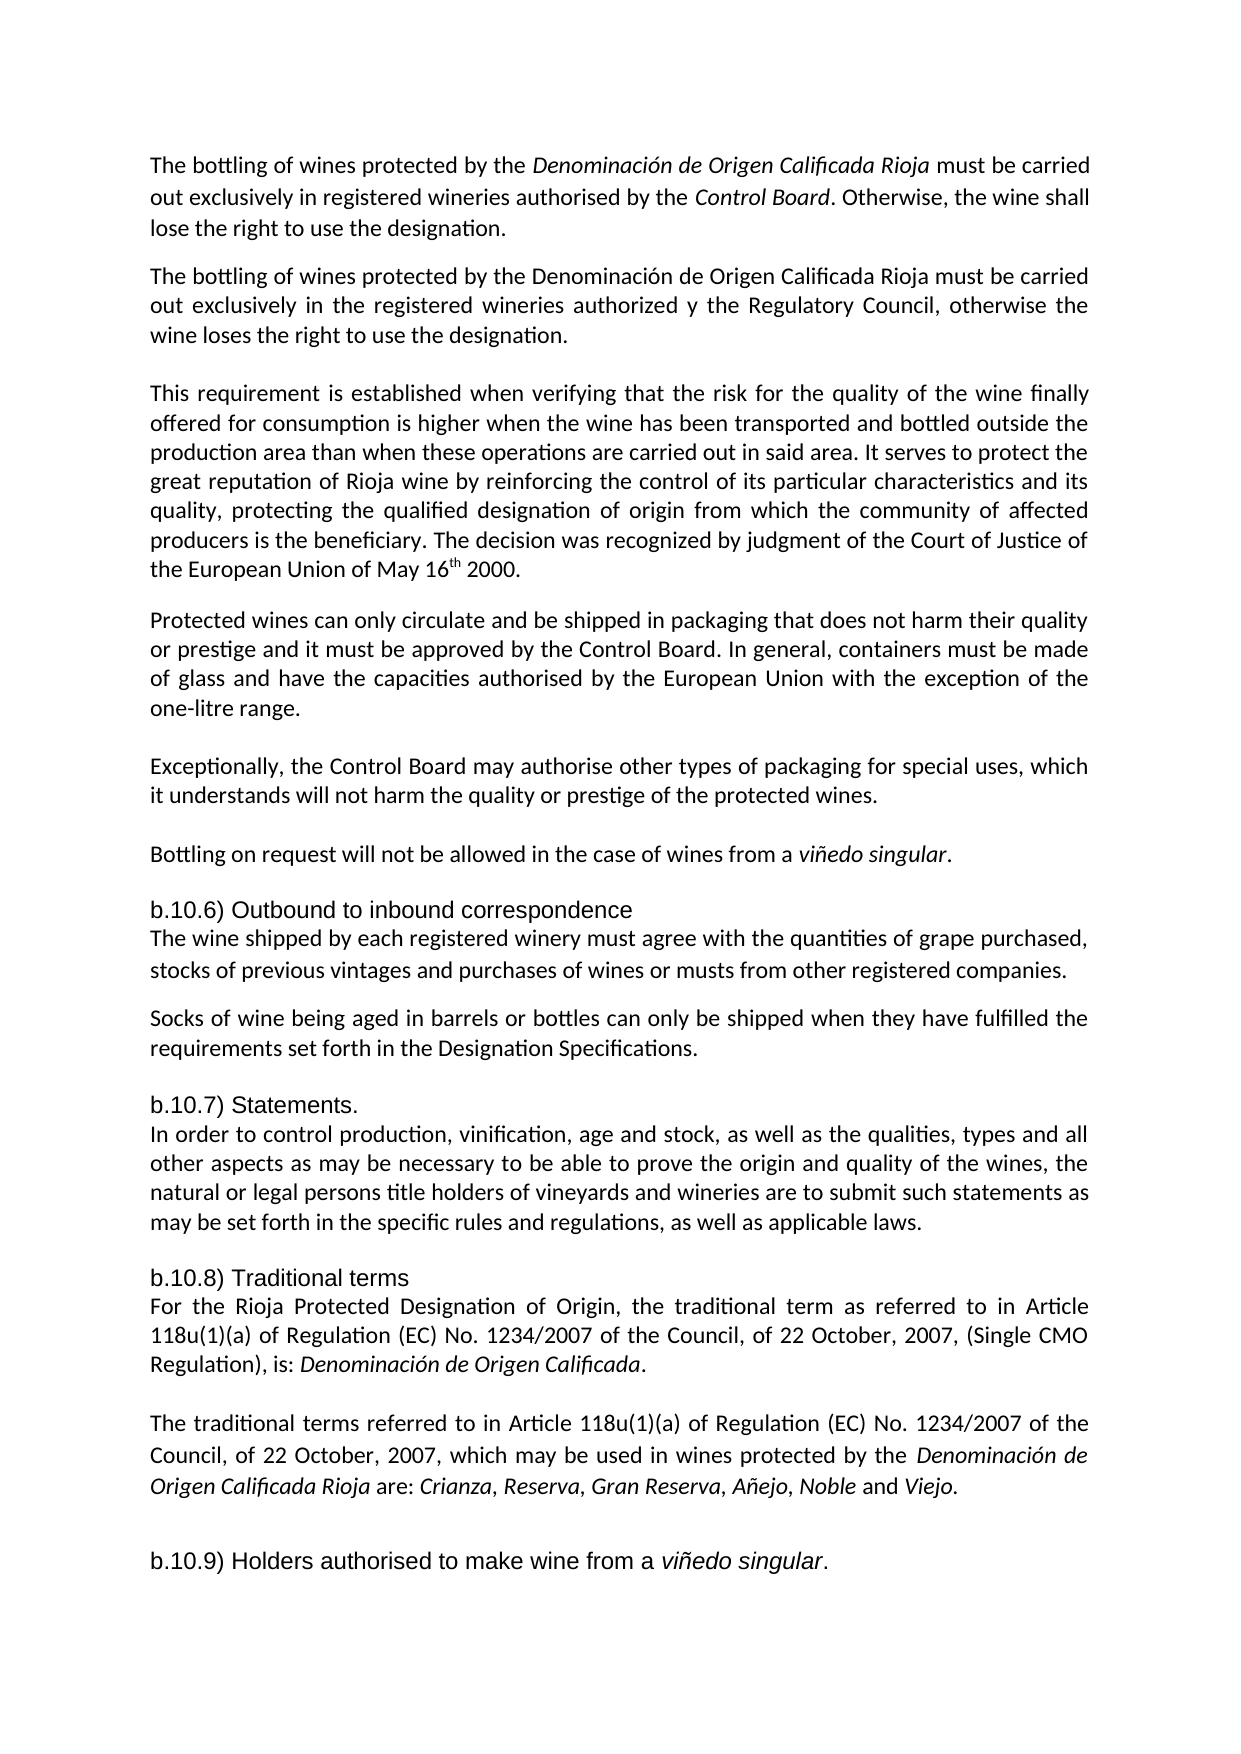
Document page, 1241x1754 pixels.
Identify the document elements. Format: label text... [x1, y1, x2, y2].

text This requirement is established when verifying that the risk for the quality of the wine finally offered for consumption is higher when the wine has been transported and bottled outside the production area than when these operations are carried out in said area. It serves to protect the great reputation of Rioja wine by reinforcing the control of its particular characteristics and its quality, protecting the qualified designation of origin from which the community of affected producers is the beneficiary. The decision was recognized by judgment of the Court of Justice of the European Union of May 16th 2000. [150, 378, 1090, 583]
text Exceptionally, the Control Board may authorise other types of packaging for special uses, which it understands will not harm the quality or prestige of the protected wines. [150, 751, 1090, 810]
text b.10.6) Outbound to inbound correspondence [150, 896, 1090, 923]
text Socks of wine being aged in barrels or bottles can only be shipped when they have fulfilled the requirements set forth in the Designation Specifications. [150, 1003, 1090, 1062]
text b.10.8) Traditional terms [150, 1263, 1090, 1291]
text In order to control production, vinification, age and stock, as well as the qualities, types and all other aspects as may be necessary to be able to prove the origin and quality of the wines, the natural or legal persons title holders of vineyards and wineries are to submit such statements as may be set forth in the specific rules and regulations, as well as applicable laws. [150, 1119, 1090, 1236]
text The wine shipped by each registered winery must agree with the quantities of grape purchased, stocks of previous vintages and purchases of wines or musts from other registered companies. [150, 923, 1090, 984]
text The bottling of wines protected by the Denominación de Origen Calificada Rioja must be carried out exclusively in the registered wineries authorized y the Regulatory Council, otherwise the wine loses the right to use the designation. [150, 261, 1090, 349]
text For the Rioja Protected Designation of Origin, the traditional term as referred to in Article 118u(1)(a) of Regulation (EC) No. 1234/2007 of the Council, of 22 October, 2007, (Single CMO Regulation), is: Denominación de Origen Calificada. [150, 1291, 1090, 1379]
text b.10.9) Holders authorised to make wine from a viñedo singular. [150, 1547, 1090, 1575]
text The traditional terms referred to in Article 118u(1)(a) of Regulation (EC) No. 1234/2007 of the Council, of 22 October, 2007, which may be used in wines protected by the Denominación de Origen Calificada Rioja are: Crianza, Reserva, Gran Reserva, Añejo, Noble and Viejo. [150, 1408, 1090, 1501]
text Bottling on request will not be allowed in the case of wines from a viñedo singular. [150, 839, 1090, 868]
text b.10.7) Statements. [150, 1091, 1090, 1119]
text The bottling of wines protected by the Denominación de Origen Calificada Rioja must be carried out exclusively in registered wineries authorised by the Control Board. Otherwise, the wine shall lose the right to use the designation. [150, 150, 1090, 242]
text Protected wines can only circulate and be shipped in packaging that does not harm their quality or prestige and it must be approved by the Control Board. In general, containers must be made of glass and have the capacities authorised by the European Union with the exception of the one-litre range. [150, 583, 1090, 722]
